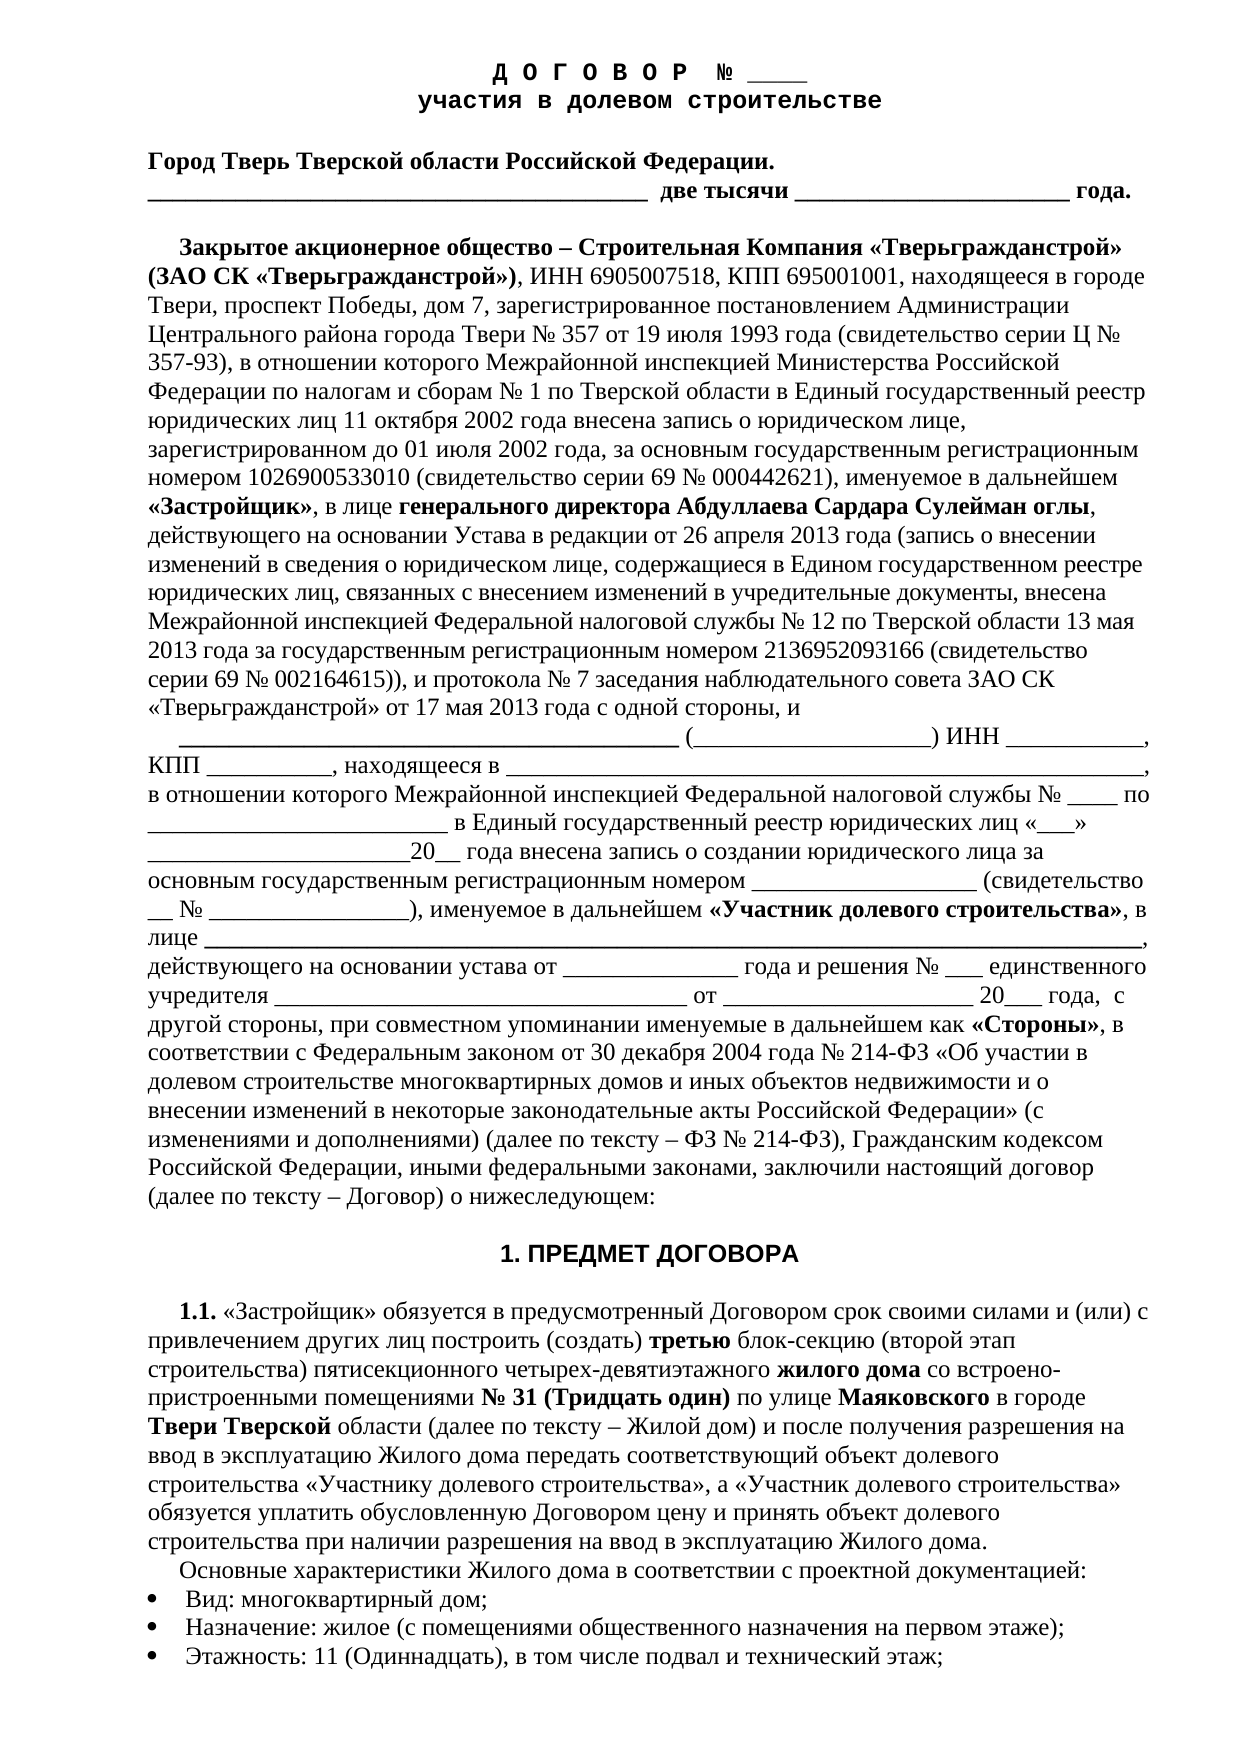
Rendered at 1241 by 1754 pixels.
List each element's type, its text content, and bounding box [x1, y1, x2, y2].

text участия в долевом строительстве [148, 87, 1152, 116]
text Д О Г О В О Р № ____ [148, 59, 1152, 87]
text ________________________________________ (___________________) ИНН ___________, КПП __________, находящееся в ___________________________________________________, в отношении которого Межрайонной инспекцией Федеральной налоговой службы № ____ по ________________________ в Единый государственный реестр юридических лиц «___» _____________________20__ года внесена запись о создании юридического лица за основным государственным регистрационным номером __________________ (свидетельство __ № ________________), именуемое в дальнейшем «Участник долевого строительства», в лице ___________________________________________________________________________, действующего на основании устава от ______________ года и решения № ___ единственного учредителя _________________________________ от ____________________ 20___ года, с другой стороны, при совместном упоминании именуемые в дальнейшем как «Стороны», в соответствии с Федеральным законом от 30 декабря 2004 года № 214-ФЗ «Об участии в долевом строительстве многоквартирных домов и иных объектов недвижимости и о внесении изменений в некоторые законодательные акты Российской Федерации» (с изменениями и дополнениями) (далее по тексту – ФЗ № 214-ФЗ), Гражданским кодексом Российской Федерации, иными федеральными законами, заключили настоящий договор (далее по тексту – Договор) о нижеследующем: [148, 721, 1152, 1210]
text 1. ПРЕДМЕТ ДОГОВОРА [148, 1239, 1152, 1267]
list Этажность: 11 (Одиннадцать), в том числе подвал и технический этаж; [148, 1641, 1152, 1670]
text 1.1. «Застройщик» обязуется в предусмотренный Договором срок своими силами и (или) с привлечением других лиц построить (создать) третью блок-секцию (второй этап строительства) пятисекционного четырех-девятиэтажного жилого дома со встроено-пристроенными помещениями № 31 (Тридцать один) по улице Маяковского в городе Твери Тверской области (далее по тексту – Жилой дом) и после получения разрешения на ввод в эксплуатацию Жилого дома передать соответствующий объект долевого строительства «Участнику долевого строительства», а «Участник долевого строительства» обязуется уплатить обусловленную Договором цену и принять объект долевого строительства при наличии разрешения на ввод в эксплуатацию Жилого дома. [148, 1296, 1152, 1555]
text Закрытое акционерное общество – Строительная Компания «Тверьгражданстрой» (ЗАО СК «Тверьгражданстрой»), ИНН 6905007518, КПП 695001001, находящееся в городе Твери, проспект Победы, дом 7, зарегистрированное постановлением Администрации Центрального района города Твери № 357 от 19 июля 1993 года (свидетельство серии Ц № 357-93), в отношении которого Межрайонной инспекцией Министерства Российской Федерации по налогам и сборам № 1 по Тверской области в Единый государственный реестр юридических лиц 11 октября 2002 года внесена запись о юридическом лице, зарегистрированном до 01 июля 2002 года, за основным государственным регистрационным номером 1026900533010 (свидетельство серии 69 № 000442621), именуемое в дальнейшем «Застройщик», в лице генерального директора Абдуллаева Сардара Сулейман оглы, действующего на основании Устава в редакции от 26 апреля 2013 года (запись о внесении изменений в сведения о юридическом лице, содержащиеся в Едином государственном реестре юридических лиц, связанных с внесением изменений в учредительные документы, внесена Межрайонной инспекцией Федеральной налоговой службы № 12 по Тверской области 13 мая 2013 года за государственным регистрационным номером 2136952093166 (свидетельство серии 69 № 002164615)), и протокола № 7 заседания наблюдательного совета ЗАО СК «Тверьгражданстрой» от 17 мая 2013 года с одной стороны, и [148, 232, 1152, 721]
list Назначение: жилое (с помещениями общественного назначения на первом этаже); [148, 1612, 1152, 1641]
text ________________________________________ две тысячи ______________________ года. [148, 175, 1152, 204]
list Вид: многоквартирный дом; [148, 1584, 1152, 1612]
text Город Тверь Тверской области Российской Федерации. [148, 146, 1152, 175]
text Основные характеристики Жилого дома в соответствии с проектной документацией: [148, 1555, 1152, 1584]
